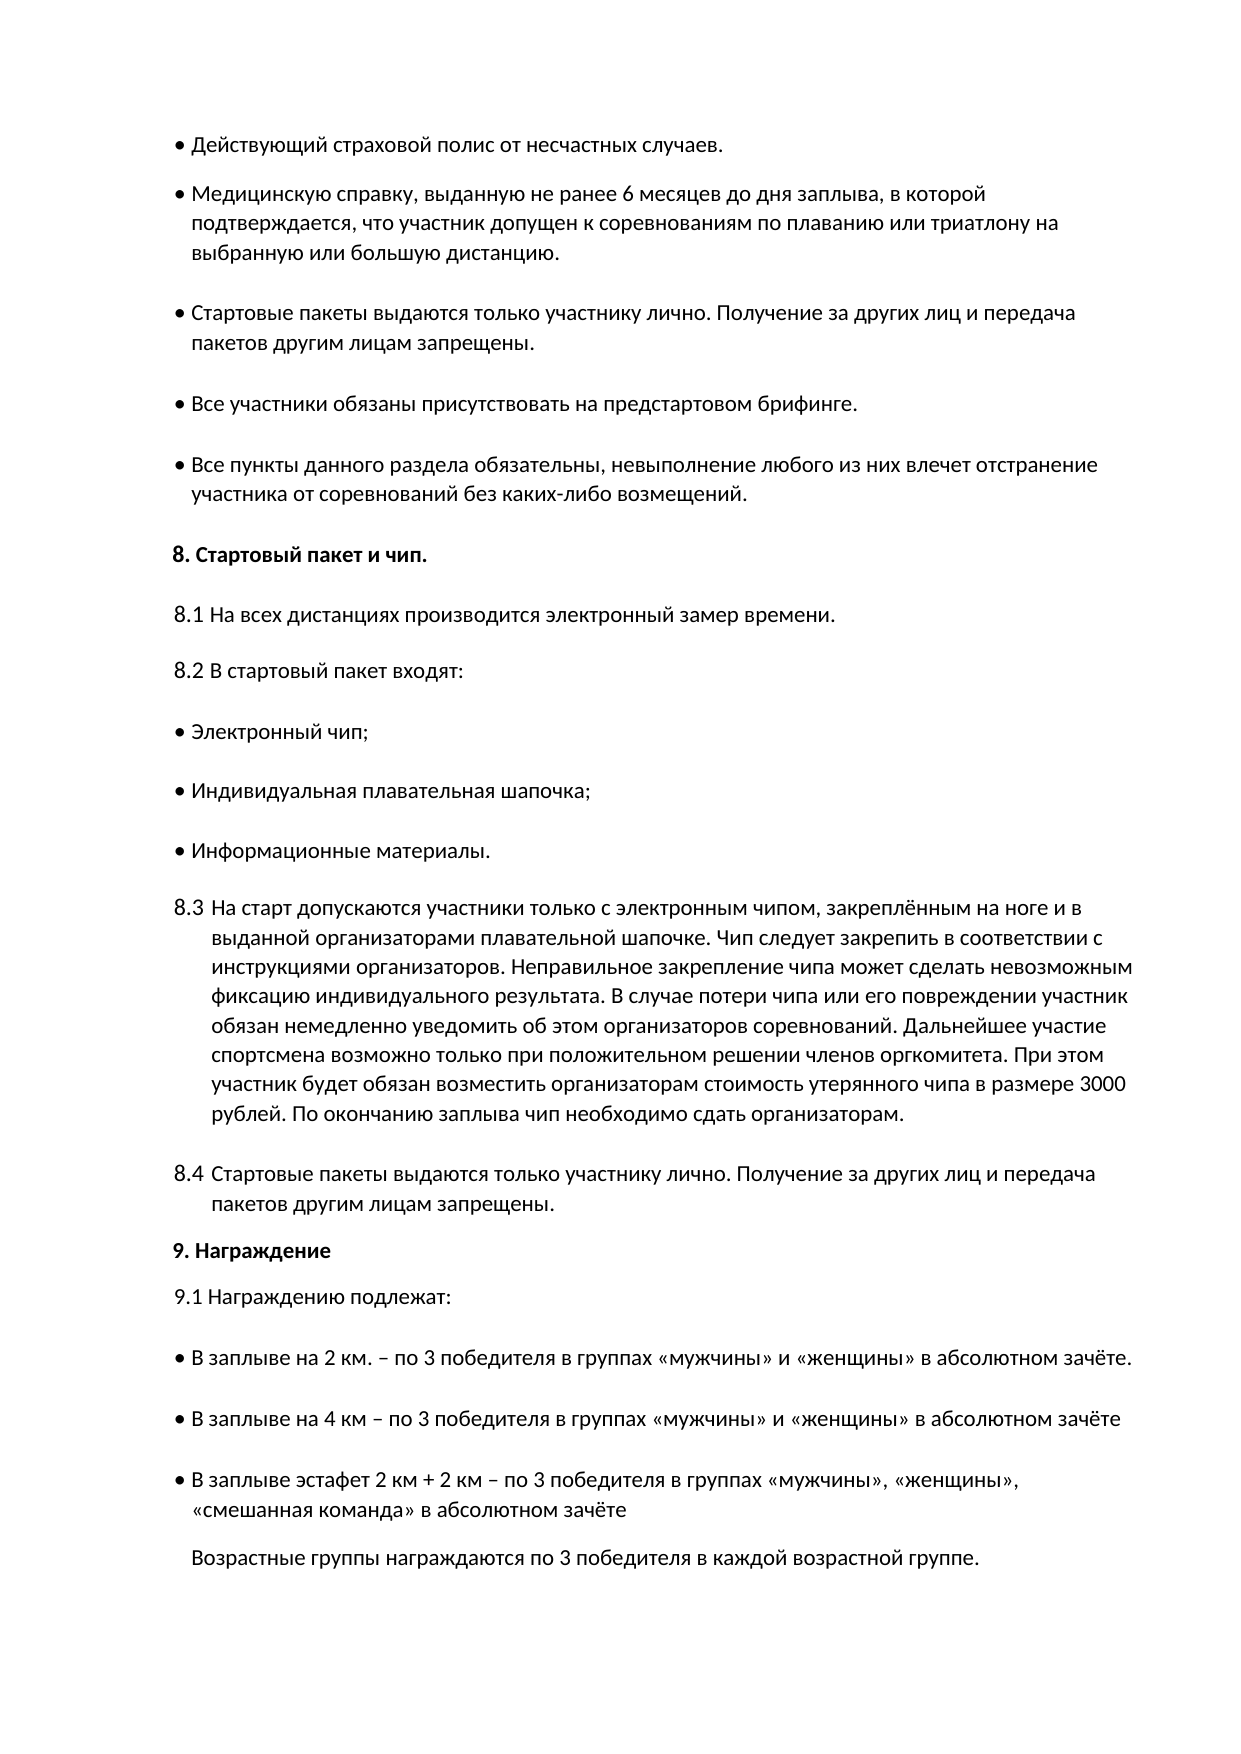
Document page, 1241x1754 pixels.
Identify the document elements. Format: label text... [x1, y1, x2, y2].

text Возрастные группы награждаются по 3 победителя в каждой возрастной группе. [191, 1543, 1155, 1571]
list Электронный чип; [173, 716, 1155, 746]
list Все пункты данного раздела обязательны, невыполнение любого из них влечет отстранение участника от соревнований без каких-либо возмещений. [173, 449, 1155, 507]
text 9.1 Награждению подлежат: [173, 1282, 1155, 1310]
list Медицинскую справку, выданную не ранее 6 месяцев до дня заплыва, в которой подтверждается, что участник допущен к соревнованиям по плаванию или триатлону на выбранную или большую дистанцию. [173, 178, 1155, 266]
list Все участники обязаны присутствовать на предстартовом брифинге. [173, 388, 1155, 417]
list Стартовые пакеты выдаются только участнику лично. Получение за других лиц и передача пакетов другим лицам запрещены. [173, 1158, 1155, 1217]
list Действующий страховой полис от несчастных случаев. [173, 129, 1155, 158]
text «смешанная команда» в абсолютном зачёте [191, 1495, 1155, 1523]
list Информационные материалы. [173, 835, 1155, 864]
list В стартовый пакет входят: [173, 655, 1155, 685]
list В заплыве на 2 км. – по 3 победителя в группах «мужчины» и «женщины» в абсолютном зачёте. [173, 1342, 1155, 1371]
list Стартовые пакеты выдаются только участнику лично. Получение за других лиц и передача пакетов другим лицам запрещены. [173, 297, 1155, 356]
list Стартовый пакет и чип. [172, 539, 1155, 568]
list В заплыве на 4 км – по 3 победителя в группах «мужчины» и «женщины» в абсолютном зачёте [173, 1403, 1155, 1432]
list В заплыве эстафет 2 км + 2 км – по 3 победителя в группах «мужчины», «женщины», [173, 1464, 1155, 1493]
list На старт допускаются участники только с электронным чипом, закреплённым на ноге и в выданной организаторами плавательной шапочке. Чип следует закрепить в соответствии с инструкциями организаторов. Неправильное закрепление чипа может сделать невозможным фиксацию индивидуального результата. В случае потери чипа или его повреждении участник обязан немедленно уведомить об этом организаторов соревнований. Дальнейшее участие спортсмена возможно только при положительном решении членов оргкомитета. При этом участник будет обязан возместить организаторам стоимость утерянного чипа в размере 3000 рублей. По окончанию заплыва чип необходимо сдать организаторам. [173, 892, 1155, 1127]
subtitle 9. Награждение [172, 1237, 1155, 1265]
list Индивидуальная плавательная шапочка; [173, 776, 1155, 805]
list На всех дистанциях производится электронный замер времени. [173, 599, 1155, 628]
